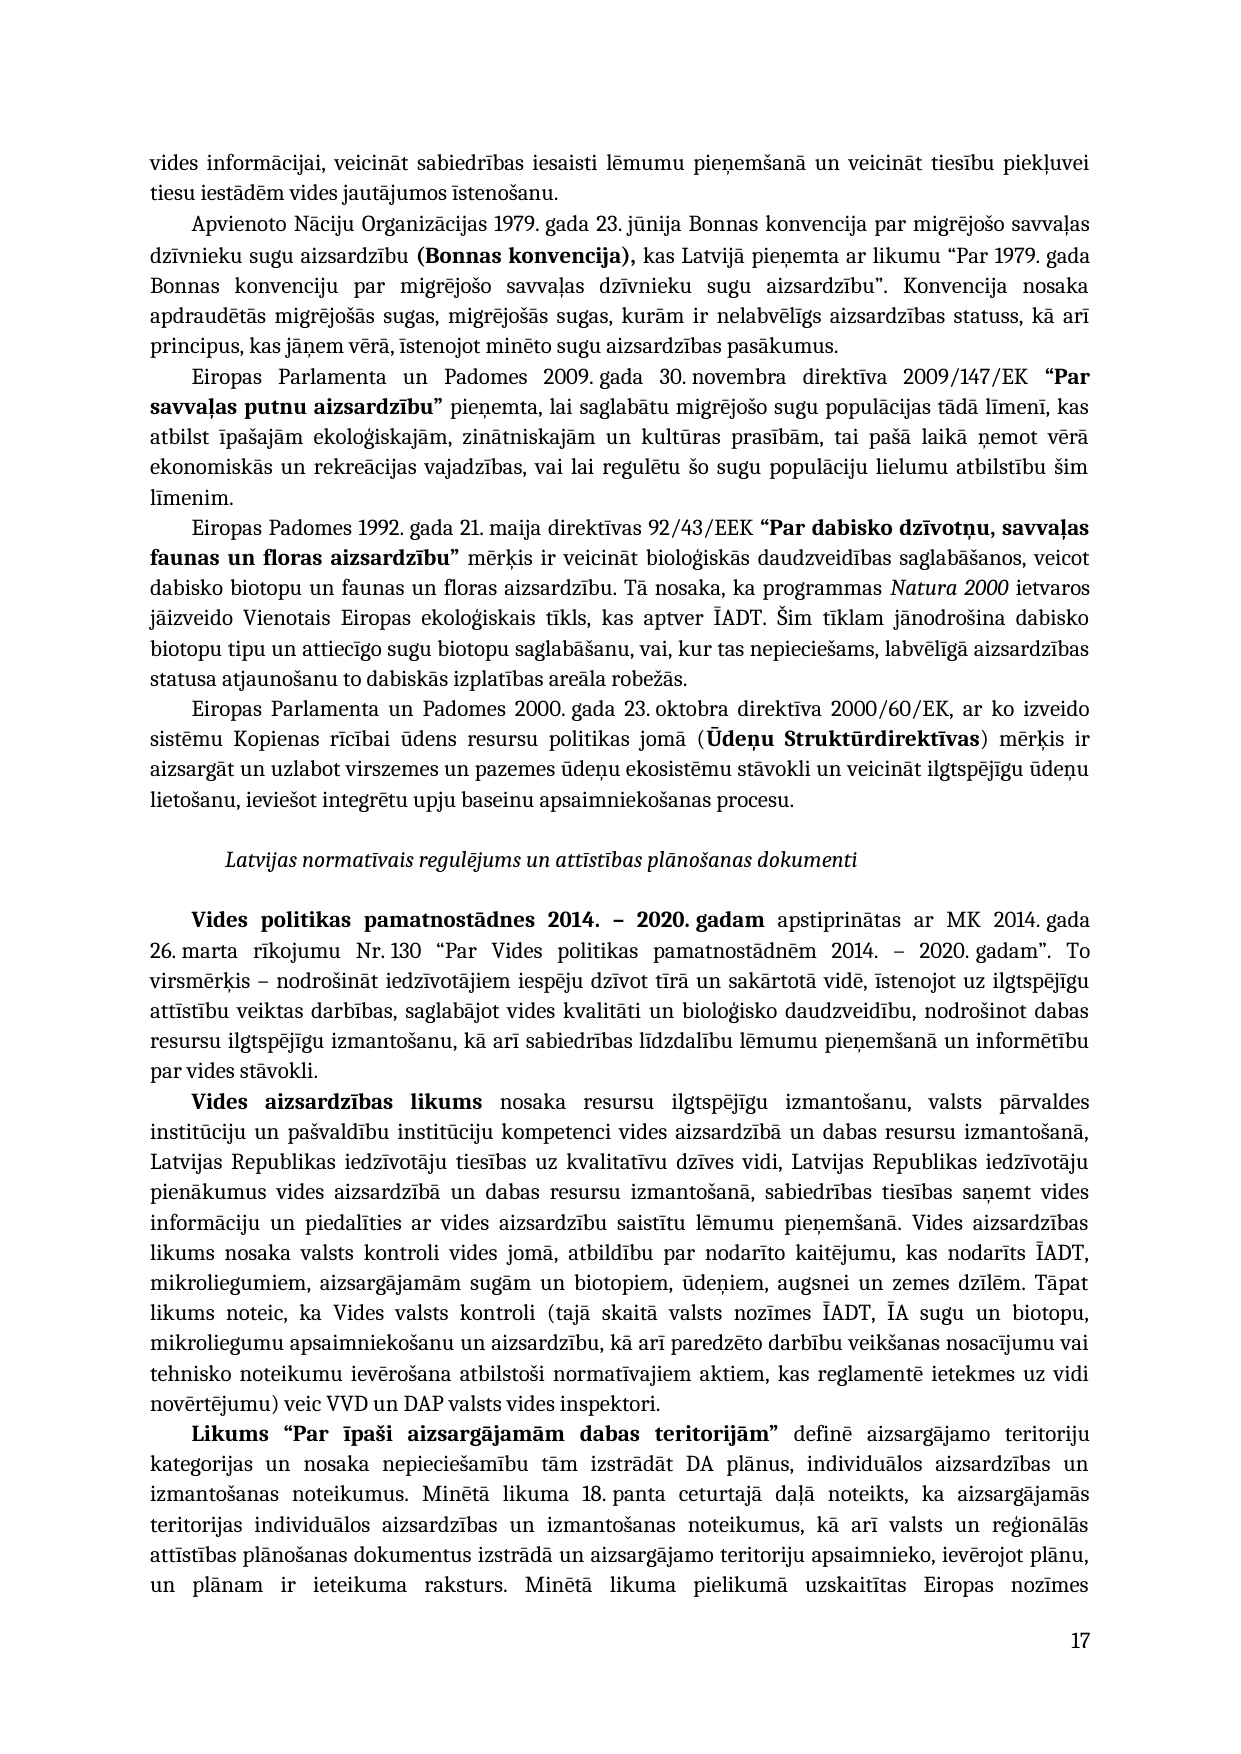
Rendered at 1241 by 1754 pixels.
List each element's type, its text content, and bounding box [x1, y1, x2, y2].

text Eiropas Padomes 1992. gada 21. maija direktīvas 92/43/EEK “Par dabisko dzīvotņu, savvaļas faunas un floras aizsardzību” mērķis ir veicināt bioloģiskās daudzveidības saglabāšanos, veicot dabisko biotopu un faunas un floras aizsardzību. Tā nosaka, ka programmas Natura 2000 ietvaros jāizveido Vienotais Eiropas ekoloģiskais tīkls, kas aptver ĪADT. Šim tīklam jānodrošina dabisko biotopu tipu un attiecīgo sugu biotopu saglabāšanu, vai, kur tas nepieciešams, labvēlīgā aizsardzības statusa atjaunošanu to dabiskās izplatības areāla robežās. [150, 514, 1090, 692]
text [150, 1421, 1090, 1598]
text Vides aizsardzības likums nosaka resursu ilgtspējīgu izmantošanu, valsts pārvaldes institūciju un pašvaldību institūciju kompetenci vides aizsardzībā un dabas resursu izmantošanā, Latvijas Republikas iedzīvotāju tiesības uz kvalitatīvu dzīves vidi, Latvijas Republikas iedzīvotāju pienākumus vides aizsardzībā un dabas resursu izmantošanā, sabiedrības tiesības saņemt vides informāciju un piedalīties ar vides aizsardzību saistītu lēmumu pieņemšanā. Vides aizsardzības likums nosaka valsts kontroli vides jomā, atbildību par nodarīto kaitējumu, kas nodarīts ĪADT, mikroliegumiem, aizsargājamām sugām un biotopiem, ūdeņiem, augsnei un zemes dzīlēm. Tāpat likums noteic, ka Vides valsts kontroli (tajā skaitā valsts nozīmes ĪADT, ĪA sugu un biotopu, mikroliegumu apsaimniekošanu un aizsardzību, kā arī paredzēto darbību veikšanas nosacījumu vai tehnisko noteikumu ievērošana atbilstoši normatīvajiem aktiem, kas reglamentē ietekmes uz vidi novērtējumu) veic VVD un DAP valsts vides inspektori. [150, 1088, 1090, 1417]
text Eiropas Parlamenta un Padomes 2009. gada 30. novembra direktīva 2009/147/EK “Par savvaļas putnu aizsardzību” pieņemta, lai saglabātu migrējošo sugu populācijas tādā līmenī, kas atbilst īpašajām ekoloģiskajām, zinātniskajām un kultūras prasībām, tai pašā laikā ņemot vērā ekonomiskās un rekreācijas vajadzības, vai lai regulētu šo sugu populāciju lielumu atbilstību šim līmenim. [150, 363, 1090, 511]
text Latvijas normatīvais regulējums un attīstības plānošanas dokumenti [150, 847, 1090, 873]
text Eiropas Parlamenta un Padomes 2000. gada 23. oktobra direktīva 2000/60/EK, ar ko izveido sistēmu Kopienas rīcībai ūdens resursu politikas jomā (Ūdeņu Struktūrdirektīvas) mērķis ir aizsargāt un uzlabot virszemes un pazemes ūdeņu ekosistēmu stāvokli un veicināt ilgtspējīgu ūdeņu lietošanu, ieviešot integrētu upju baseinu apsaimniekošanas procesu. [150, 696, 1090, 813]
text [150, 150, 1090, 207]
text Vides politikas pamatnostādnes 2014. – 2020. gadam apstiprinātas ar MK 2014. gada 26. marta rīkojumu Nr. 130 “Par Vides politikas pamatnostādnēm 2014. – 2020. gadam”. To virsmērķis – nodrošināt iedzīvotājiem iespēju dzīvot tīrā un sakārtotā vidē, īstenojot uz ilgtspējīgu attīstību veiktas darbības, saglabājot vides kvalitāti un bioloģisko daudzveidību, nodrošinot dabas resursu ilgtspējīgu izmantošanu, kā arī sabiedrības līdzdalību lēmumu pieņemšanā un informētību par vides stāvokli. [150, 907, 1090, 1084]
text Apvienoto Nāciju Organizācijas 1979. gada 23. jūnija Bonnas konvencija par migrējošo savvaļas dzīvnieku sugu aizsardzību (Bonnas konvencija), kas Latvijā pieņemta ar likumu “Par 1979. gada Bonnas konvenciju par migrējošo savvaļas dzīvnieku sugu aizsardzību”. Konvencija nosaka apdraudētās migrējošās sugas, migrējošās sugas, kurām ir nelabvēlīgs aizsardzības statuss, kā arī principus, kas jāņem vērā, īstenojot minēto sugu aizsardzības pasākumus. [150, 210, 1090, 359]
